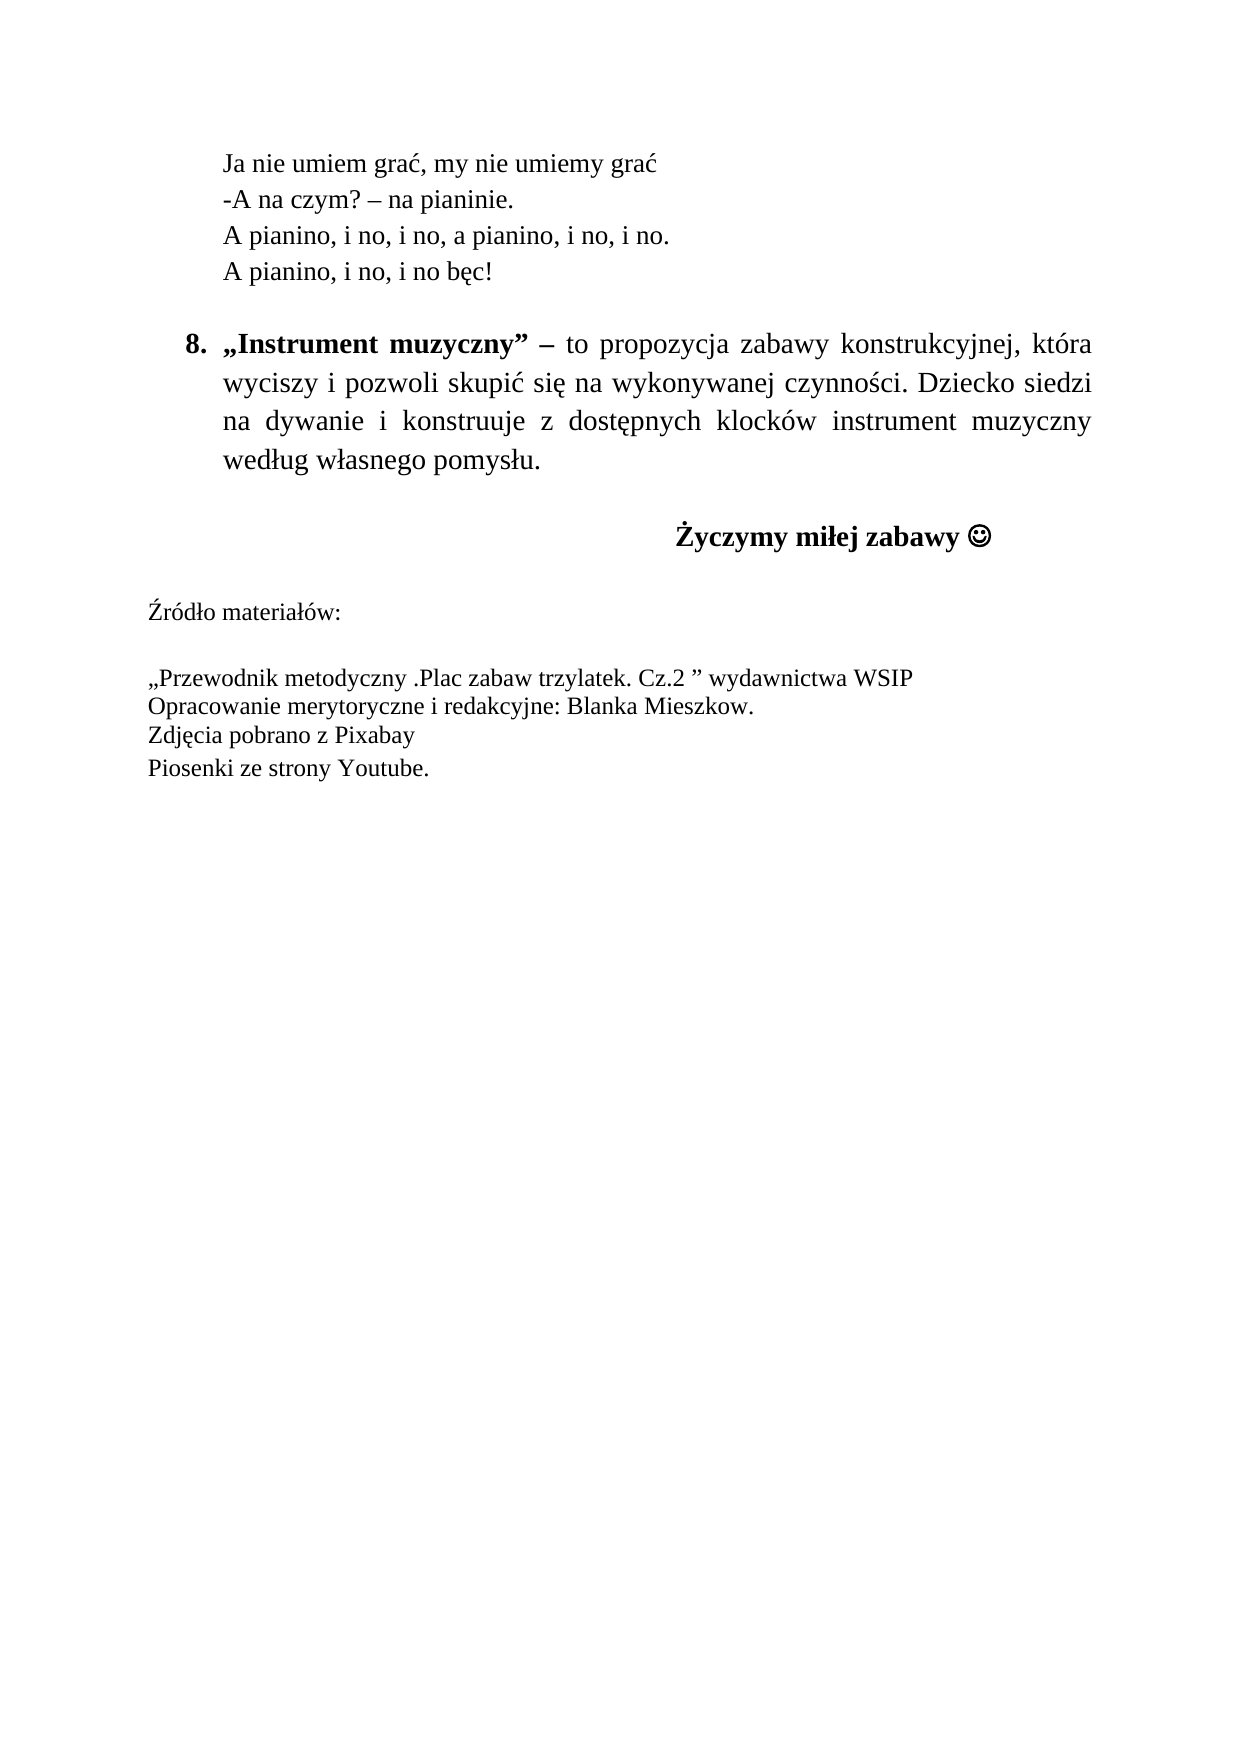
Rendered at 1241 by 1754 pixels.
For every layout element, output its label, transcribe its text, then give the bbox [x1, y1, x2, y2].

text „Przewodnik metodyczny .Plac zabaw trzylatek. Cz.2 ” wydawnictwa WSIP [148, 663, 1093, 691]
text Źródło materiałów: [148, 596, 1093, 627]
text Zdjęcia pobrano z Pixabay [148, 720, 1093, 749]
list A pianino, i no, i no, a pianino, i no, i no. [223, 219, 1093, 250]
text Piosenki ze strony Youtube. [148, 753, 1093, 782]
text Opracowanie merytoryczne i redakcyjne: Blanka Mieszkow. [148, 691, 1093, 720]
list A pianino, i no, i no bęc! [223, 255, 1093, 286]
list -A na czym? – na pianinie. [223, 183, 1093, 214]
list Życzymy miłej zabawy [223, 519, 1093, 553]
list Ja nie umiem grać, my nie umiemy grać [223, 148, 1093, 179]
list „Instrument muzyczny” – to propozycja zabawy konstrukcyjnej, która wyciszy i pozwoli skupić się na wykonywanej czynności. Dziecko siedzi na dywanie i konstruuje z dostępnych klocków instrument muzyczny według własnego pomysłu. [185, 326, 1093, 475]
